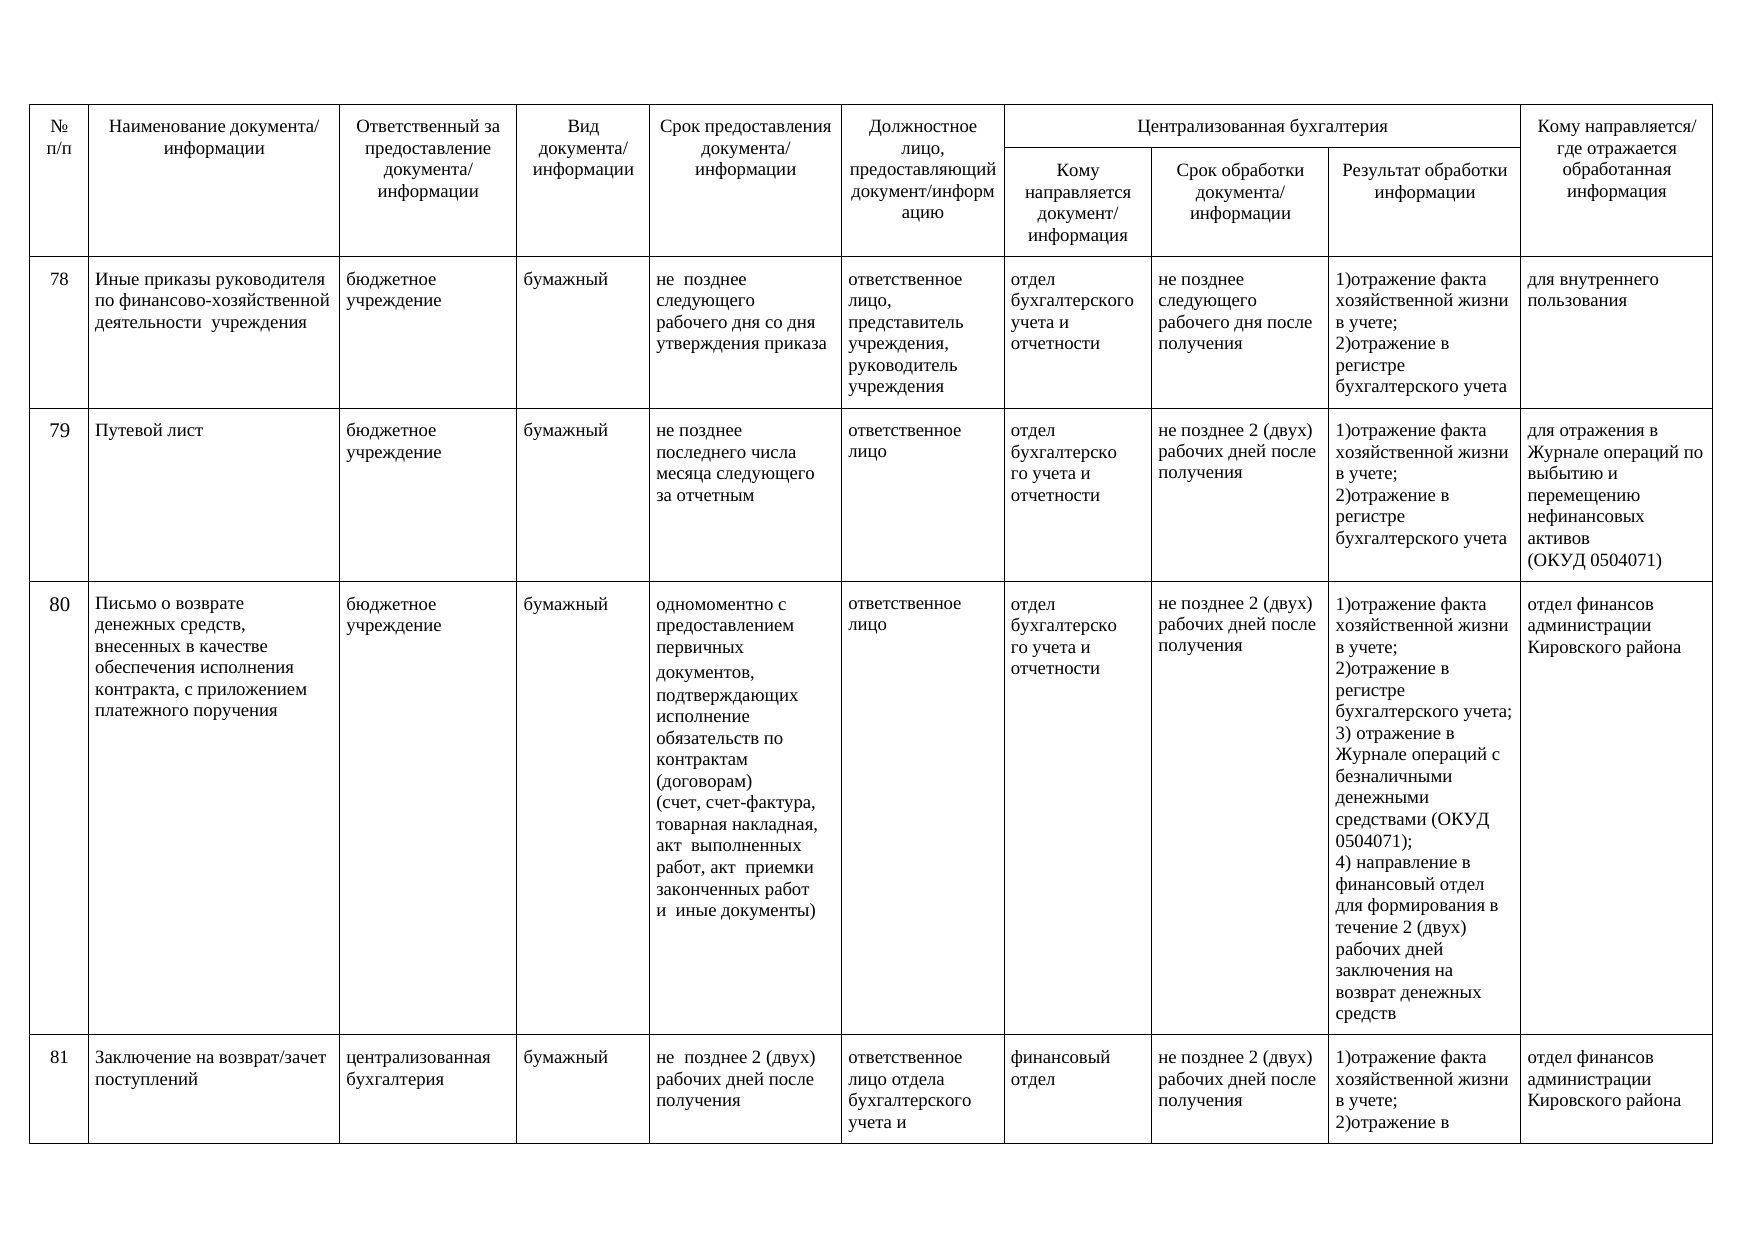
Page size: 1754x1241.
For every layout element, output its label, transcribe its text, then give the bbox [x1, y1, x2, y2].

table_cell бумажный [517, 257, 649, 407]
table_header Централизованная бухгалтерия [1005, 105, 1520, 147]
table_cell ответственное лицо [842, 409, 1004, 581]
table_cell отдел финансов администрации Кировского района [1521, 582, 1712, 1034]
table_cell не позднее следующего рабочего дня со дня утверждения приказа [650, 257, 841, 407]
table_cell централизованная бухгалтерия [340, 1035, 516, 1143]
table_header № п/п [30, 105, 88, 256]
table_cell для отражения в Журнале операций по выбытию и перемещению нефинансовых активов (ОКУД 0504071) [1521, 409, 1712, 581]
table_cell не позднее следующего рабочего дня после получения [1152, 257, 1328, 407]
table_cell Заключение на возврат/зачет поступлений [89, 1035, 339, 1143]
table_cell отдел бухгалтерского учета и отчетности [1005, 409, 1151, 581]
table_cell 1)отражение факта хозяйственной жизни в учете; 2)отражение в регистре бухгалтерского учета [1329, 409, 1520, 581]
table_header Кому направляется/ где отражается обработанная информация [1521, 105, 1712, 256]
table_cell бюджетное учреждение [340, 409, 516, 581]
table_cell не позднее последнего числа месяца следующего за отчетным [650, 409, 841, 581]
table_cell бумажный [517, 1035, 649, 1143]
table_header Ответственный за предоставление документа/ информации [340, 105, 516, 256]
table_cell не позднее 2 (двух) рабочих дней после получения [1152, 582, 1328, 1034]
table_cell одномоментно с предоставлением первичных документов, подтверждающих исполнение обязательств по контрактам (договорам) (счет, счет-фактура, товарная накладная, акт выполненных работ, акт приемки законченных работ и иные документы) [650, 582, 841, 1034]
table_cell отдел бухгалтерского учета и отчетности [1005, 582, 1151, 1034]
table_cell Кому направляется документ/ информация [1005, 148, 1151, 256]
table_cell 1)отражение факта хозяйственной жизни в учете; 2)отражение в регистре бухгалтерского учета [1329, 257, 1520, 407]
table_cell не позднее 2 (двух) рабочих дней после получения [650, 1035, 841, 1143]
table_cell бумажный [517, 582, 649, 1034]
table_cell 80 [30, 582, 88, 1034]
table_header Вид документа/ информации [517, 105, 649, 256]
table_cell для внутреннего пользования [1521, 257, 1712, 407]
table_cell не позднее 2 (двух) рабочих дней после получения [1152, 409, 1328, 581]
table_cell Результат обработки информации [1329, 148, 1520, 256]
table_cell отдел бухгалтерского учета и отчетности [1005, 257, 1151, 407]
table_cell ответственное лицо [842, 582, 1004, 1034]
table_cell отдел финансов администрации Кировского района [1521, 1035, 1712, 1143]
table_cell 81 [30, 1035, 88, 1143]
table_cell бюджетное учреждение [340, 257, 516, 407]
table_header Срок предоставления документа/ информации [650, 105, 841, 256]
table_cell ответственное лицо отдела бухгалтерского учета и отчетности [842, 1035, 1004, 1143]
table_cell ответственное лицо, представитель учреждения, руководитель учреждения [842, 257, 1004, 407]
table_cell бюджетное учреждение [340, 582, 516, 1034]
table_cell 78 [30, 257, 88, 407]
table_cell Путевой лист [89, 409, 339, 581]
table_cell не позднее 2 (двух) рабочих дней после получения [1152, 1035, 1328, 1143]
table_header Должностное лицо, предоставляющий документ/информацию [842, 105, 1004, 256]
table_cell 1)отражение факта хозяйственной жизни в учете; 2)отражение в регистре бухгалтерского учета; 3) отражение в Журнале операций с безналичными денежными средствами (ОКУД 0504071); 4) направление в финансовый отдел для формирования в течение 2 (двух) рабочих дней заключения на возврат денежных средств [1329, 582, 1520, 1034]
table_cell бумажный [517, 409, 649, 581]
table_cell Письмо о возврате денежных средств, внесенных в качестве обеспечения исполнения контракта, с приложением платежного поручения [89, 582, 339, 1034]
table_cell Иные приказы руководителя по финансово-хозяйственной деятельности учреждения [89, 257, 339, 407]
table_cell Срок обработки документа/ информации [1152, 148, 1328, 256]
table_header Наименование документа/ информации [89, 105, 339, 256]
table_cell финансовый отдел [1005, 1035, 1151, 1143]
table_cell 79 [30, 409, 88, 581]
